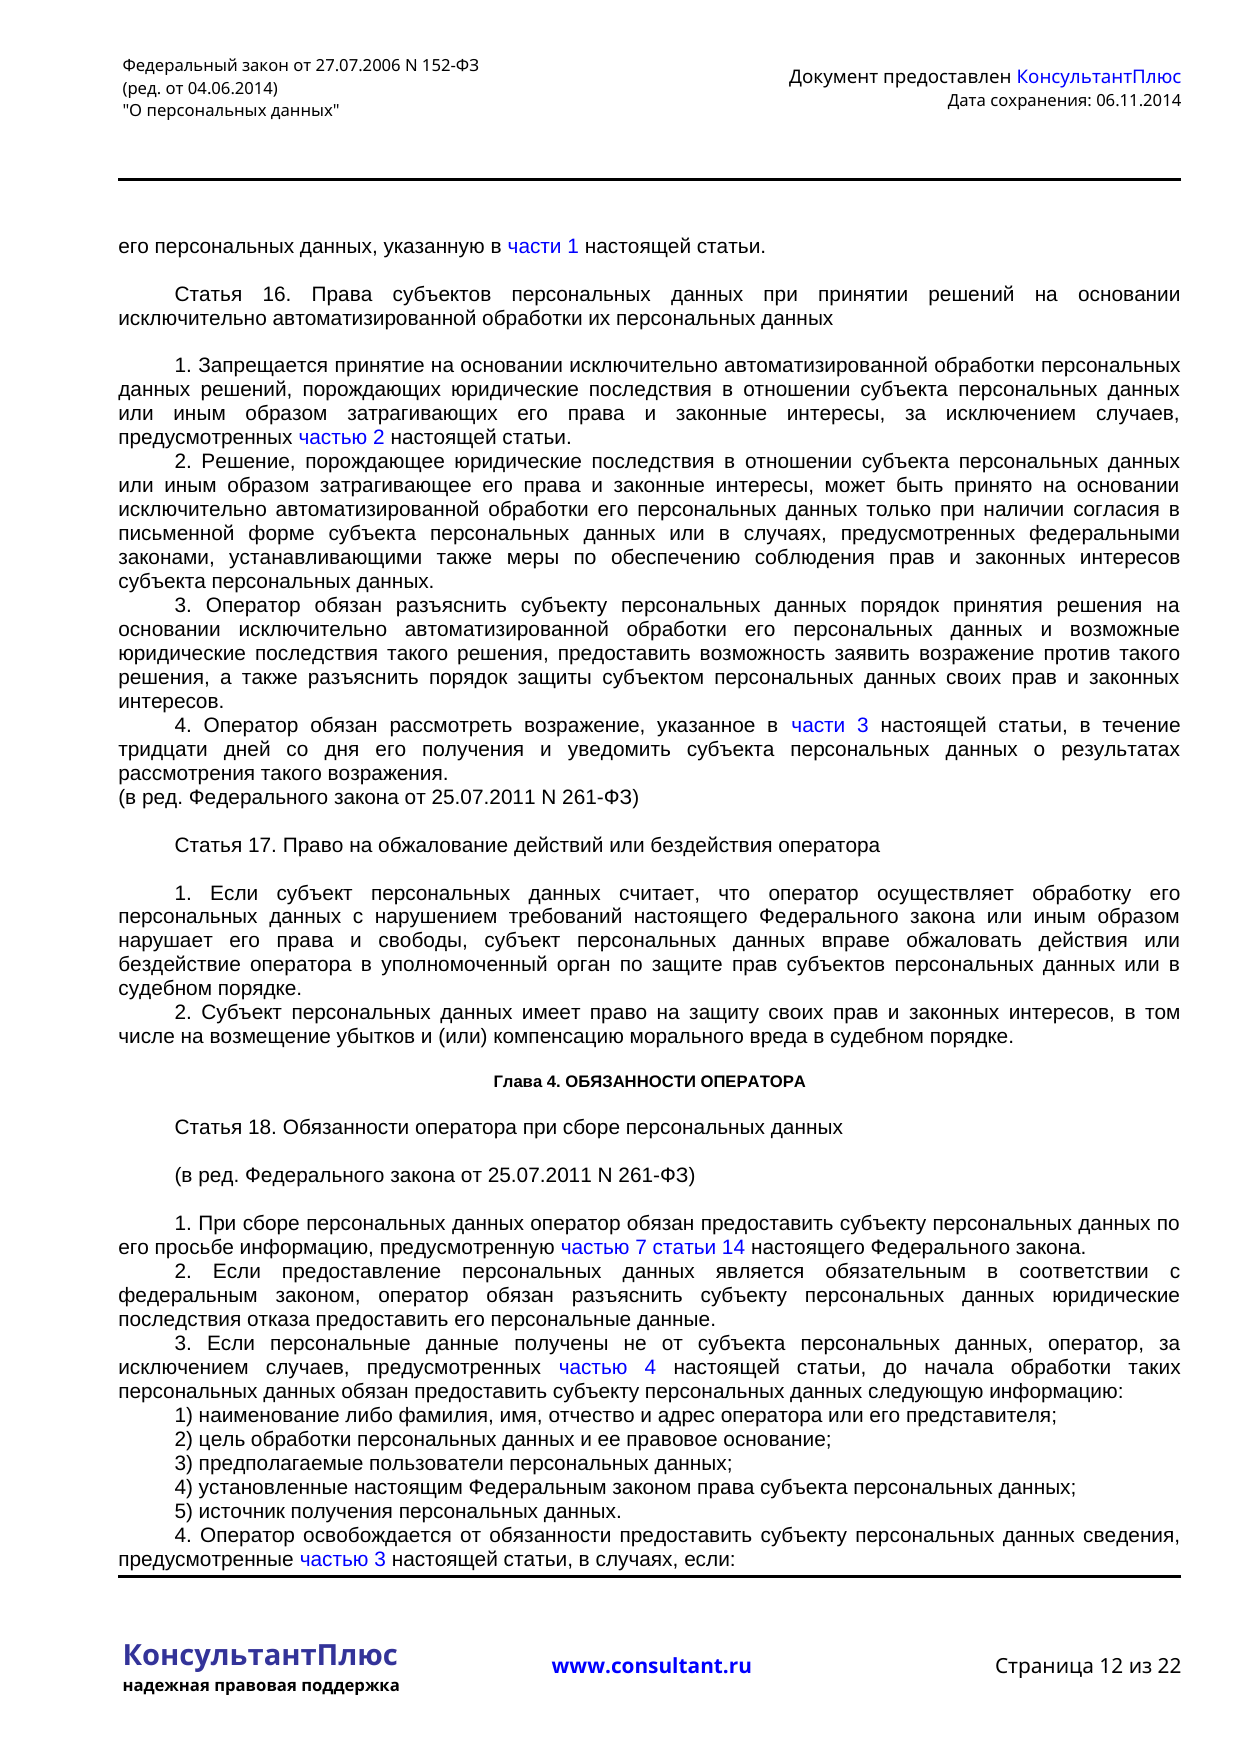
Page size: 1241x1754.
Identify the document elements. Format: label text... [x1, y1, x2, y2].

text Глава 4. ОБЯЗАННОСТИ ОПЕРАТОРА [118, 1072, 1181, 1091]
text 2. Субъект персональных данных имеет право на защиту своих прав и законных интересов, в том числе на возмещение убытков и (или) компенсацию морального вреда в судебном порядке. [118, 1000, 1181, 1048]
text (в ред. Федерального закона от 25.07.2011 N 261-ФЗ) [118, 784, 1181, 808]
text 5) источник получения персональных данных. [118, 1498, 1181, 1522]
text 2. Если предоставление персональных данных является обязательным в соответствии с федеральным законом, оператор обязан разъяснить субъекту персональных данных юридические последствия отказа предоставить его персональные данные. [118, 1259, 1181, 1331]
text Статья 18. Обязанности оператора при сборе персональных данных [118, 1115, 1181, 1139]
text 2. Решение, порождающее юридические последствия в отношении субъекта персональных данных или иным образом затрагивающее его права и законные интересы, может быть принято на основании исключительно автоматизированной обработки его персональных данных только при наличии согласия в письменной форме субъекта персональных данных или в случаях, предусмотренных федеральными законами, устанавливающими также меры по обеспечению соблюдения прав и законных интересов субъекта персональных данных. [118, 449, 1181, 593]
text (в ред. Федерального закона от 25.07.2011 N 261-ФЗ) [118, 1163, 1181, 1187]
text 4. Оператор обязан рассмотреть возражение, указанное в части 3 настоящей статьи, в течение тридцати дней со дня его получения и уведомить субъекта персональных данных о результатах рассмотрения такого возражения. [118, 713, 1181, 784]
text 1. При сборе персональных данных оператор обязан предоставить субъекту персональных данных по его просьбе информацию, предусмотренную частью 7 статьи 14 настоящего Федерального закона. [118, 1211, 1181, 1259]
text 3) предполагаемые пользователи персональных данных; [118, 1451, 1181, 1474]
text 1. Если субъект персональных данных считает, что оператор осуществляет обработку его персональных данных с нарушением требований настоящего Федерального закона или иным образом нарушает его права и свободы, субъект персональных данных вправе обжаловать действия или бездействие оператора в уполномоченный орган по защите прав субъектов персональных данных или в судебном порядке. [118, 880, 1181, 1000]
text 1. Запрещается принятие на основании исключительно автоматизированной обработки персональных данных решений, порождающих юридические последствия в отношении субъекта персональных данных или иным образом затрагивающих его права и законные интересы, за исключением случаев, предусмотренных частью 2 настоящей статьи. [118, 353, 1181, 449]
text Статья 16. Права субъектов персональных данных при принятии решений на основании исключительно автоматизированной обработки их персональных данных [118, 281, 1181, 329]
text Статья 17. Право на обжалование действий или бездействия оператора [118, 832, 1181, 856]
text 2) цель обработки персональных данных и ее правовое основание; [118, 1427, 1181, 1451]
text 4) установленные настоящим Федеральным законом права субъекта персональных данных; [118, 1474, 1181, 1498]
text 3. Если персональные данные получены не от субъекта персональных данных, оператор, за исключением случаев, предусмотренных частью 4 настоящей статьи, до начала обработки таких персональных данных обязан предоставить субъекту персональных данных следующую информацию: [118, 1331, 1181, 1403]
text 1) наименование либо фамилия, имя, отчество и адрес оператора или его представителя; [118, 1403, 1181, 1427]
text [118, 233, 1181, 257]
text 4. Оператор освобождается от обязанности предоставить субъекту персональных данных сведения, предусмотренные частью 3 настоящей статьи, в случаях, если: [118, 1522, 1181, 1570]
text 3. Оператор обязан разъяснить субъекту персональных данных порядок принятия решения на основании исключительно автоматизированной обработки его персональных данных и возможные юридические последствия такого решения, предоставить возможность заявить возражение против такого решения, а также разъяснить порядок защиты субъектом персональных данных своих прав и законных интересов. [118, 593, 1181, 713]
